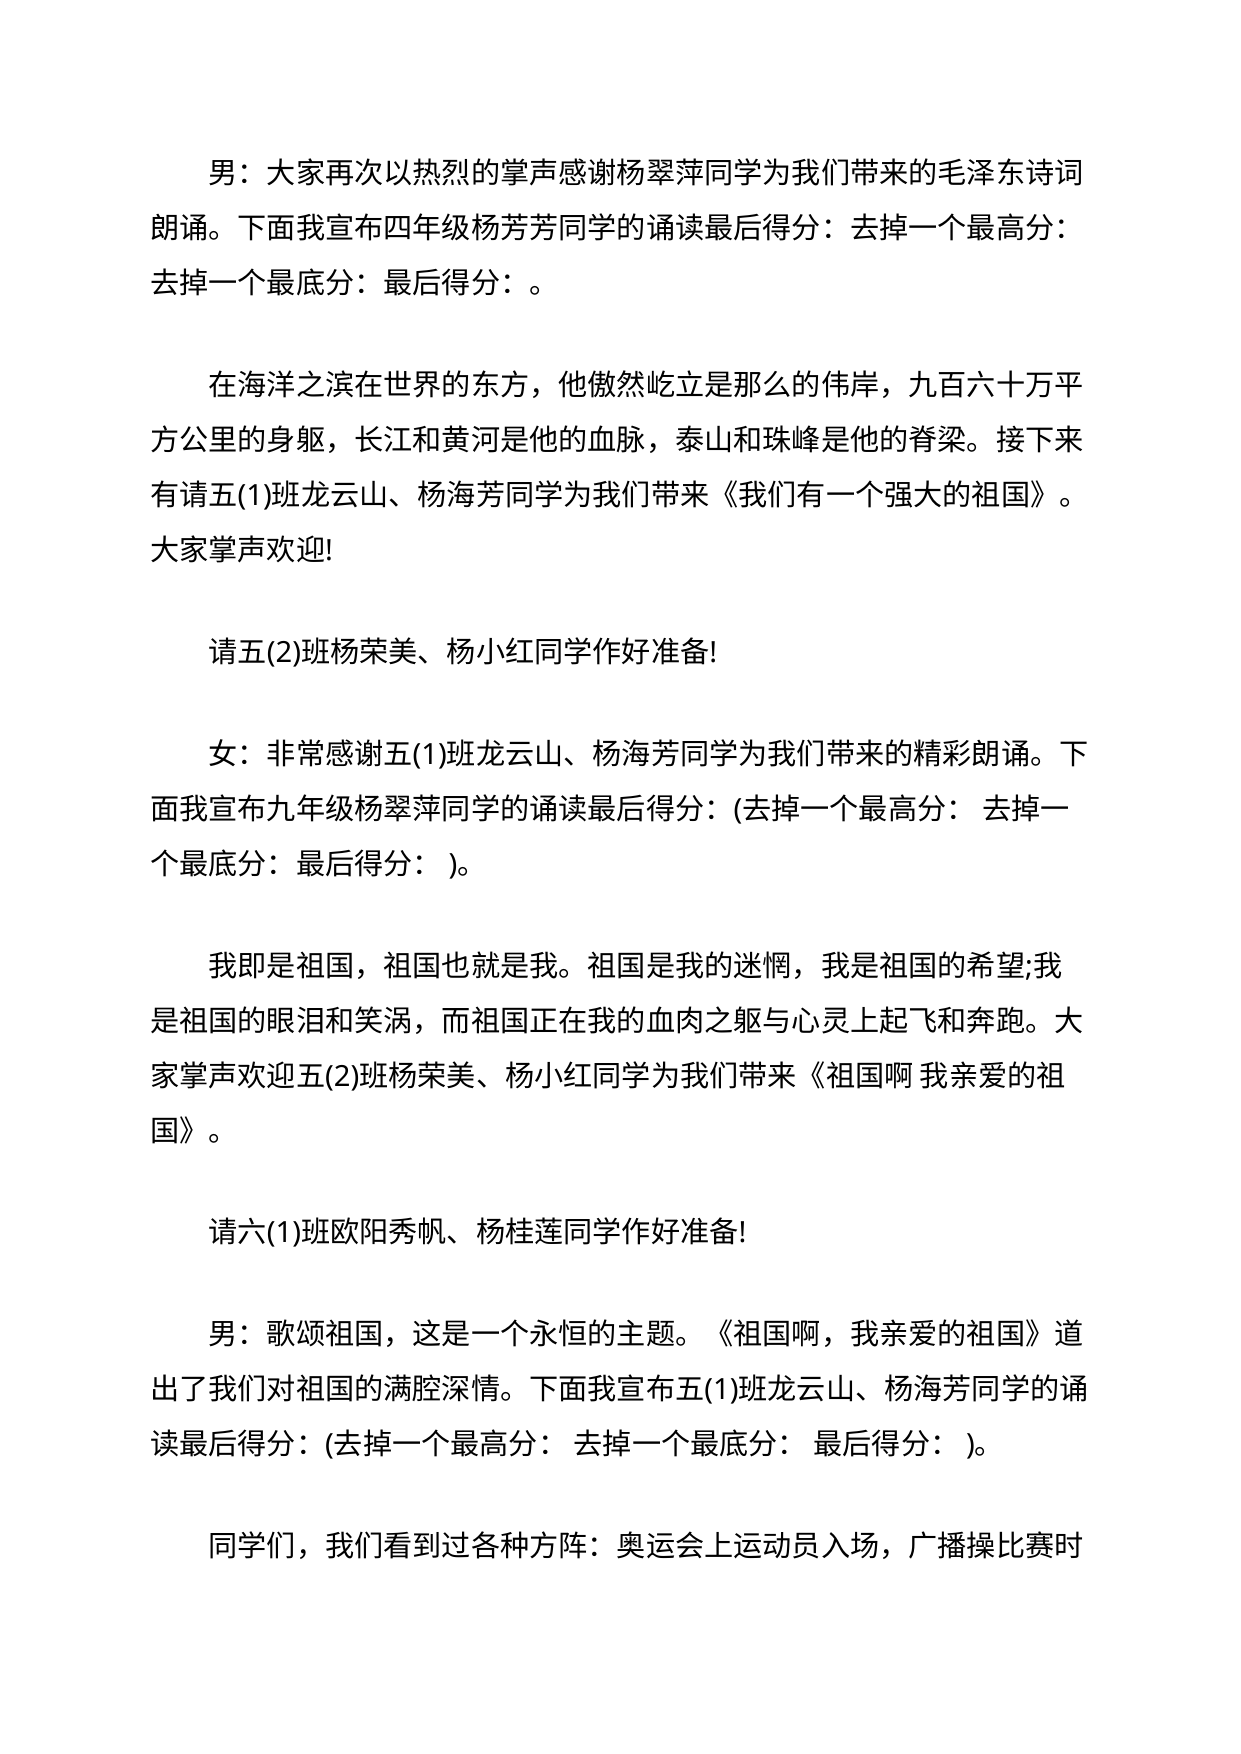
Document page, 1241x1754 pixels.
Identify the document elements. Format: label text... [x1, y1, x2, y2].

text 女：非常感谢五(1)班龙云山、杨海芳同学为我们带来的精彩朗诵。下面我宣布九年级杨翠萍同学的诵读最后得分：(去掉一个最高分： 去掉一个最底分：最后得分： )。 [150, 730, 1090, 883]
text 请五(2)班杨荣美、杨小红同学作好准备! [150, 628, 1090, 671]
text 男：大家再次以热烈的掌声感谢杨翠萍同学为我们带来的毛泽东诗词朗诵。下面我宣布四年级杨芳芳同学的诵读最后得分：去掉一个最高分： 去掉一个最底分：最后得分：。 [150, 150, 1090, 302]
text 请六(1)班欧阳秀帆、杨桂莲同学作好准备! [150, 1209, 1090, 1251]
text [150, 1523, 1090, 1565]
text 在海洋之滨在世界的东方，他傲然屹立是那么的伟岸，九百六十万平方公里的身躯，长江和黄河是他的血脉，泰山和珠峰是他的脊梁。接下来有请五(1)班龙云山、杨海芳同学为我们带来《我们有一个强大的祖国》。大家掌声欢迎! [150, 362, 1090, 569]
text 我即是祖国，祖国也就是我。祖国是我的迷惘，我是祖国的希望;我是祖国的眼泪和笑涡，而祖国正在我的血肉之躯与心灵上起飞和奔跑。大家掌声欢迎五(2)班杨荣美、杨小红同学为我们带来《祖国啊 我亲爱的祖国》。 [150, 942, 1090, 1149]
text 男：歌颂祖国，这是一个永恒的主题。《祖国啊，我亲爱的祖国》道出了我们对祖国的满腔深情。下面我宣布五(1)班龙云山、杨海芳同学的诵读最后得分：(去掉一个最高分： 去掉一个最底分： 最后得分： )。 [150, 1311, 1090, 1463]
